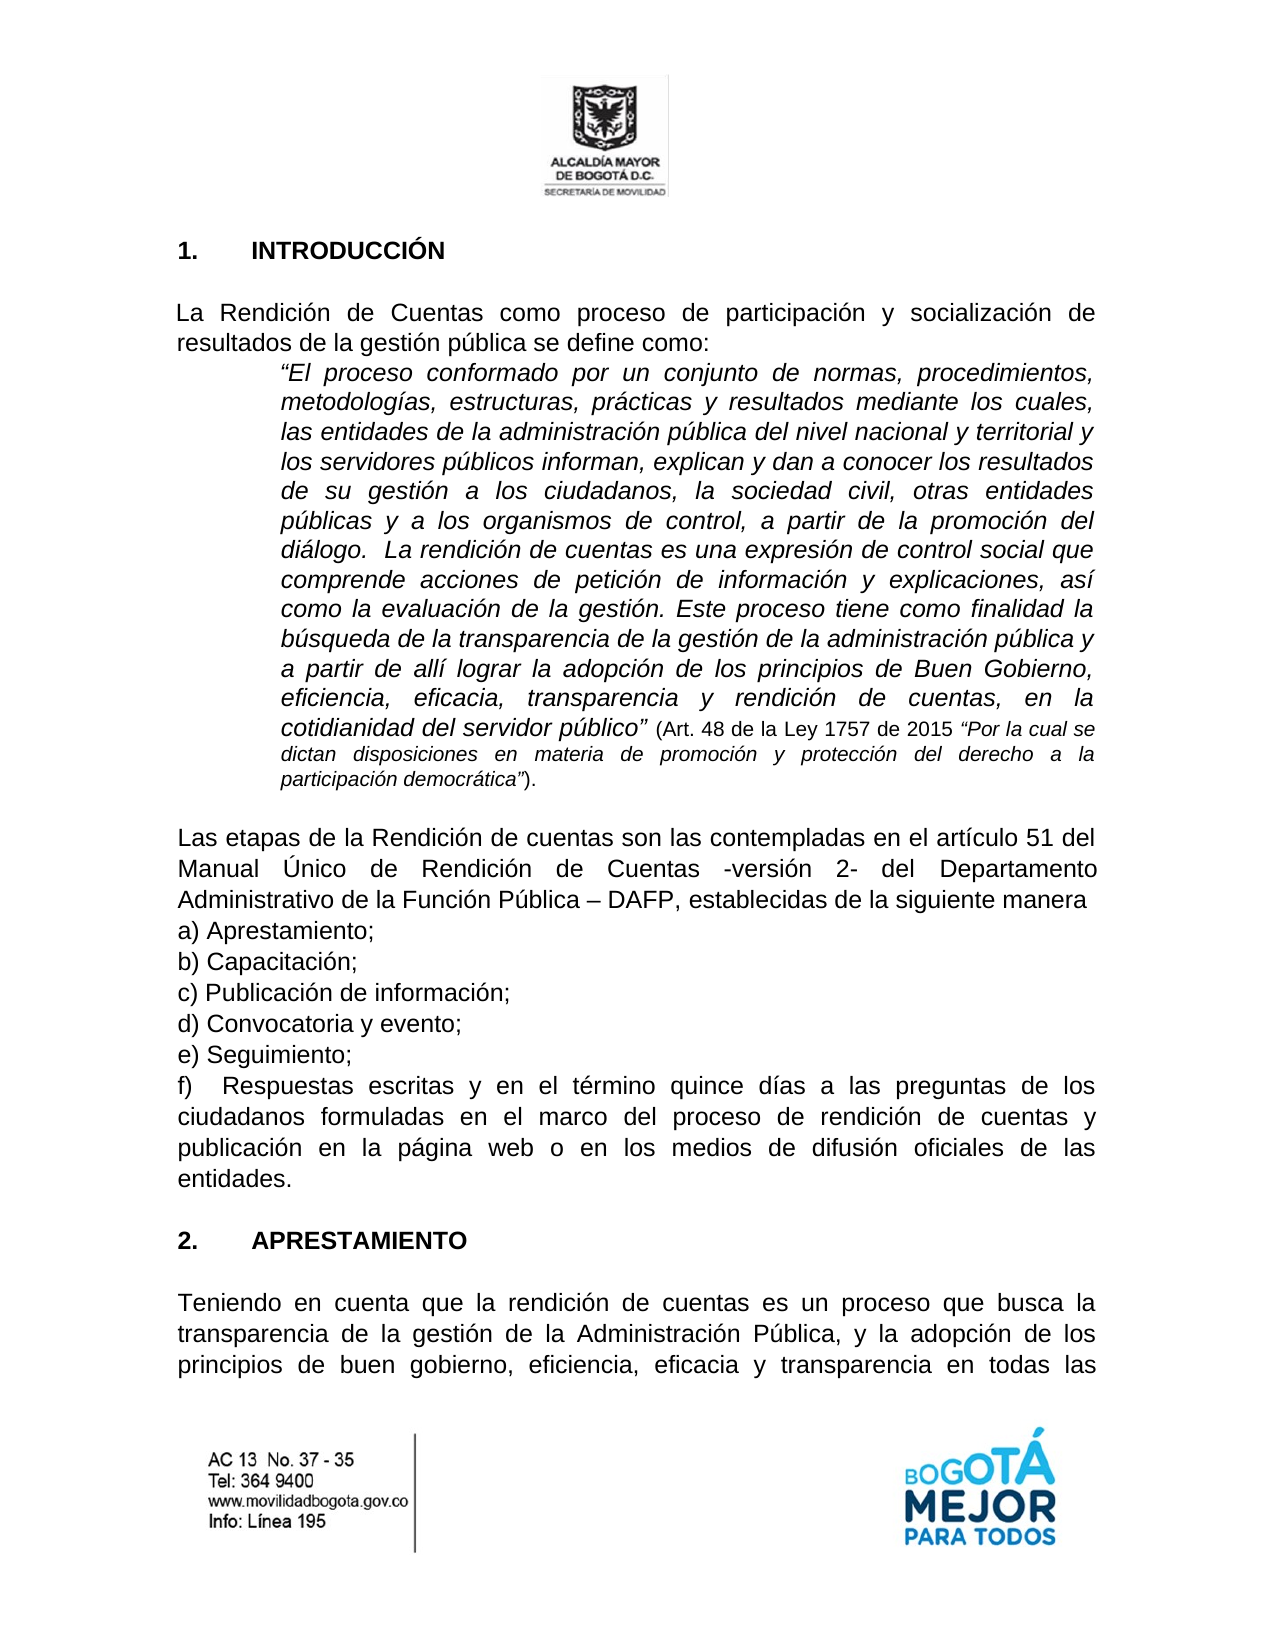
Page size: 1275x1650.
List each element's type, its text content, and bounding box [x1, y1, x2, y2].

text La Rendición de Cuentas como proceso de participación y socialización de resultados de la gestión pública se define como: [176, 298, 1098, 357]
picture [540, 73, 669, 197]
subtitle APRESTAMIENTO [177, 1226, 855, 1255]
text a) Aprestamiento; [177, 916, 1098, 944]
text “El proceso conformado por un conjunto de normas, procedimientos, metodologías, estructuras, prácticas y resultados mediante los cuales, las entidades de la administración pública del nivel nacional y territorial y los servidores públicos informan, explican y dan a conocer los resultados de su gestión a los ciudadanos, la sociedad civil, otras entidades públicas y a los organismos de control, a partir de la promoción del diálogo. La rendición de cuentas es una expresión de control social que comprende acciones de petición de información y explicaciones, así como la evaluación de la gestión. Este proceso tiene como finalidad la búsqueda de la transparencia de la gestión de la administración pública y a partir de allí lograr la adopción de los principios de Buen Gobierno, eficiencia, eficacia, transparencia y rendición de cuentas, en la cotidianidad del servidor público” (Art. 48 de la Ley 1757 de 2015 “Por la cual se dictan disposiciones en materia de promoción y protección del derecho a la participación democrática”). [279, 358, 1098, 791]
picture [177, 1403, 1106, 1567]
text f) Respuestas escritas y en el término quince días a las preguntas de los ciudadanos formuladas en el marco del proceso de rendición de cuentas y publicación en la página web o en los medios de difusión oficiales de las entidades. [177, 1071, 1098, 1193]
text Las etapas de la Rendición de cuentas son las contempladas en el artículo 51 del Manual Único de Rendición de Cuentas -versión 2- del Departamento Administrativo de la Función Pública – DAFP, establecidas de la siguiente manera [177, 823, 1098, 913]
text e) Seguimiento; [177, 1040, 1098, 1069]
subtitle INTRODUCCIÓN [177, 236, 855, 265]
text d) Convocatoria y evento; [177, 1009, 1098, 1038]
text b) Capacitación; [177, 947, 1098, 976]
text c) Publicación de información; [177, 978, 1098, 1007]
